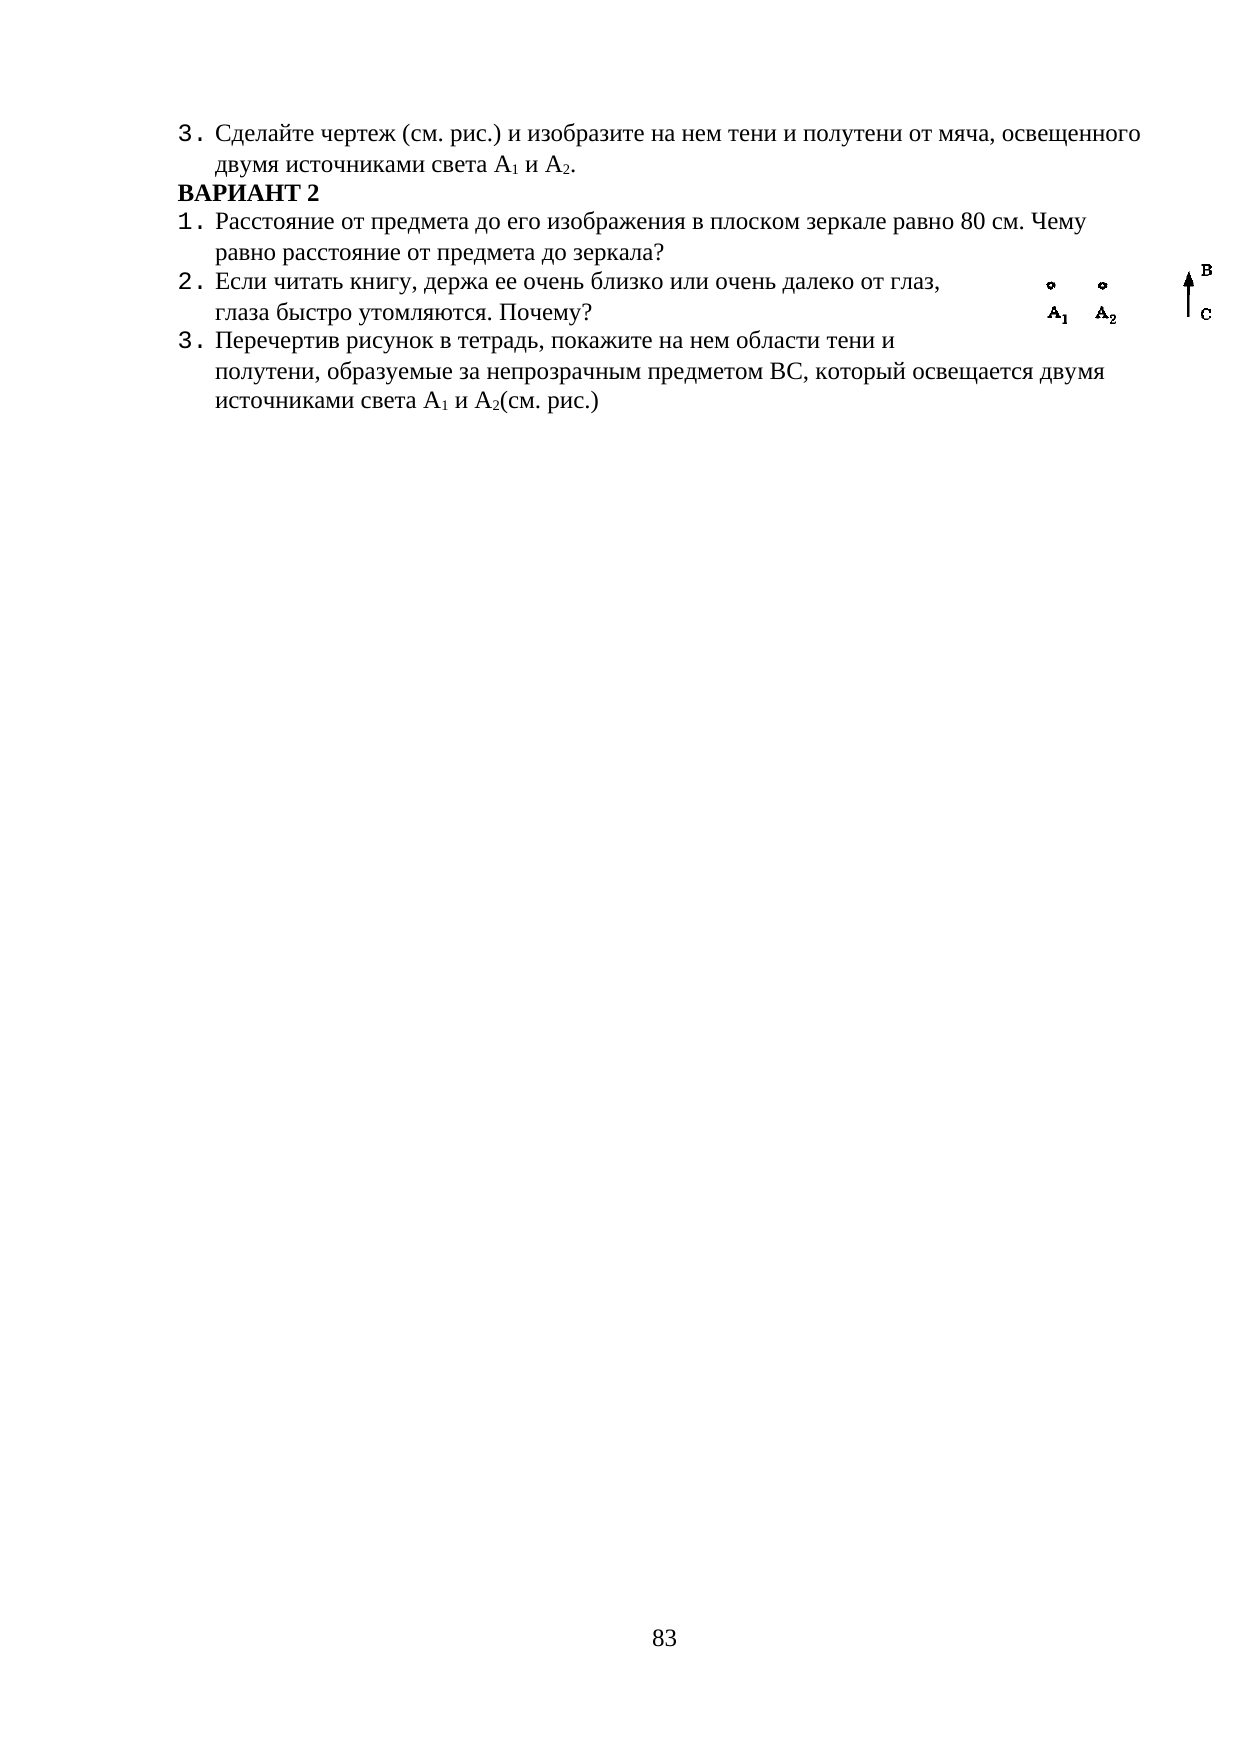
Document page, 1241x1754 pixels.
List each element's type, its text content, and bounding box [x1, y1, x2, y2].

list Если читать книгу, держа ее очень близко или очень далеко от глаз, глаза быстро утомляются. Почему? [177, 266, 1003, 326]
list Расстояние от предмета до его изображения в плоском зеркале равно 80 см. Чему равно расстояние от предмета до зеркала? [177, 206, 1152, 266]
list Сделайте чертеж (см. рис.) и изобразите на нем тени и полутени от мяча, освещенного двумя источниками света A1 и А2. [177, 118, 1152, 178]
picture [1003, 247, 1231, 342]
text ВАРИАНТ 2 [177, 178, 1152, 206]
list Перечертив рисунок в тетрадь, покажите на нем области тени и полутени, образуемые за непрозрачным предметом ВС, который освещается двумя источниками света A1 и А2(см. рис.) [177, 326, 1152, 414]
